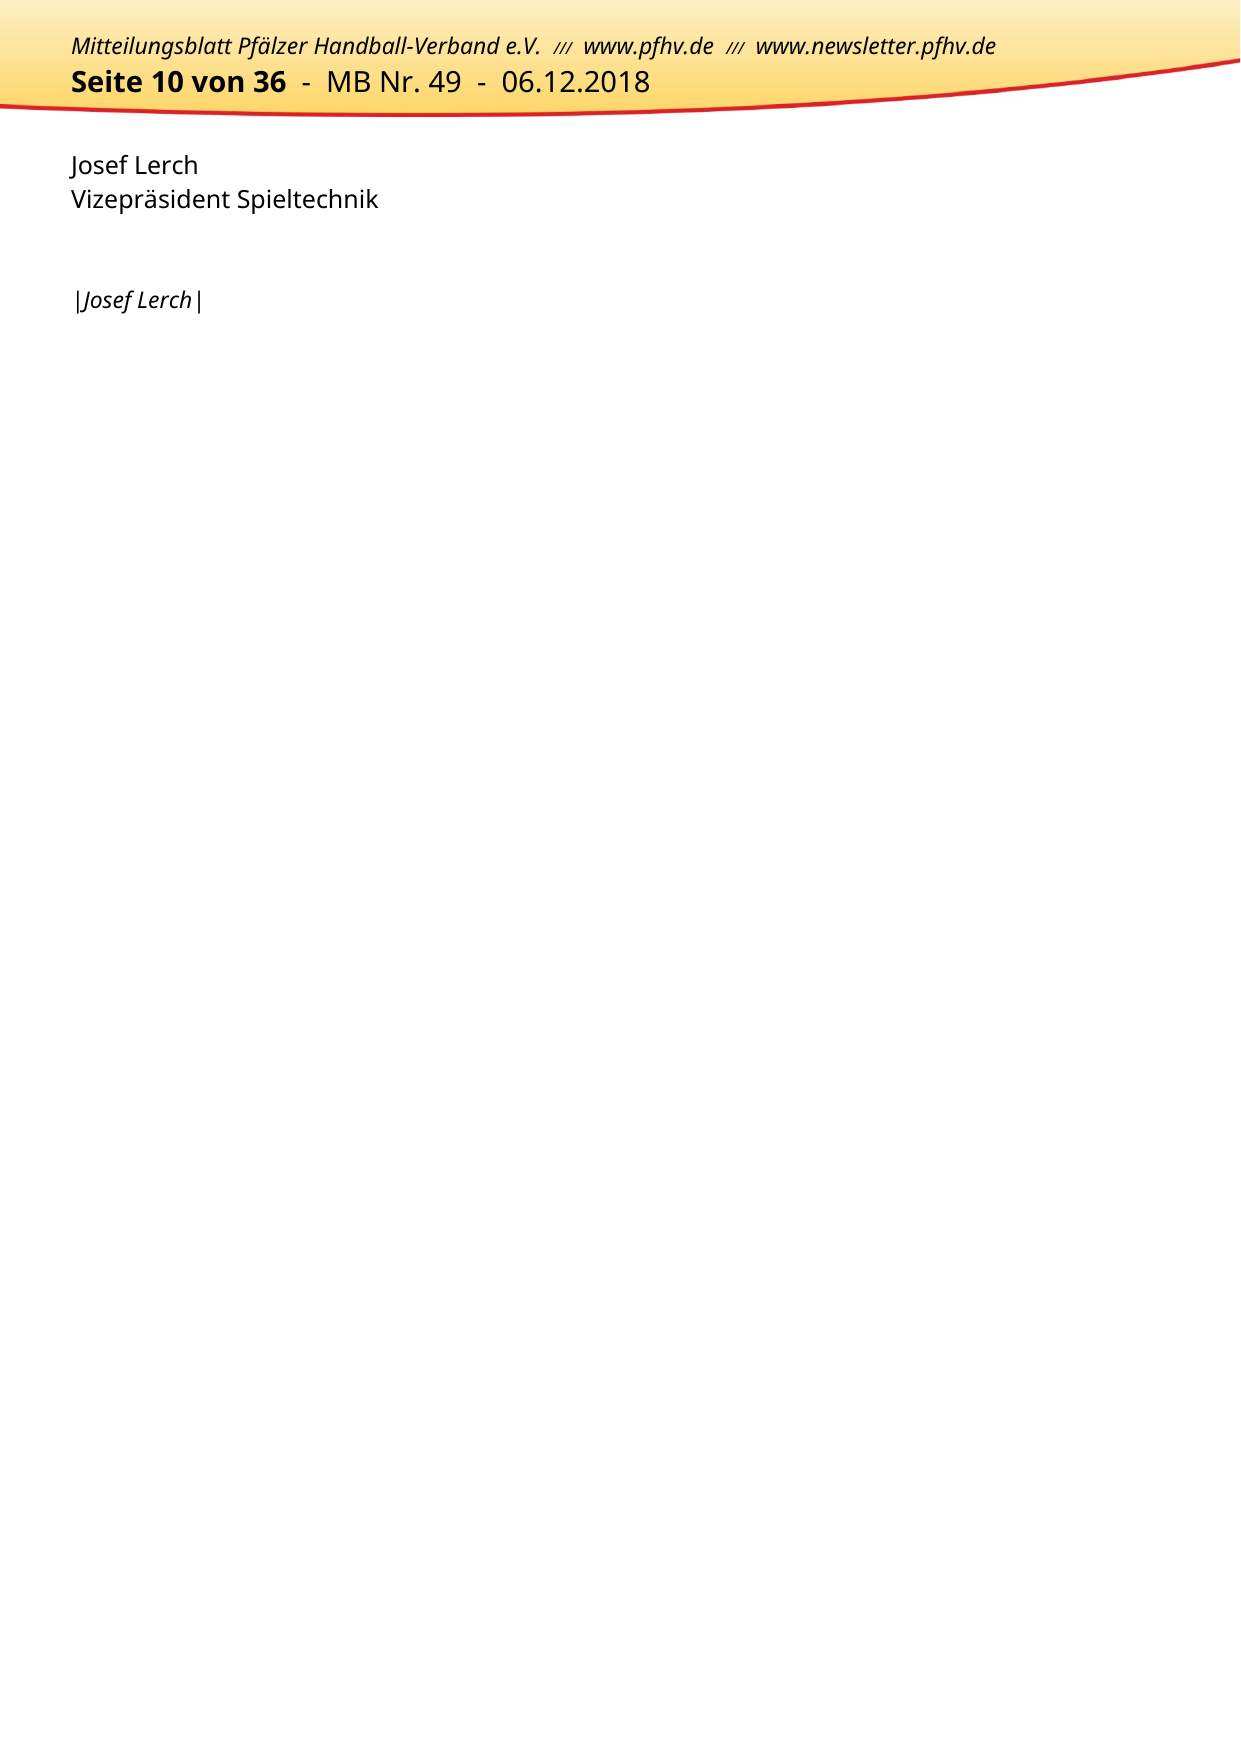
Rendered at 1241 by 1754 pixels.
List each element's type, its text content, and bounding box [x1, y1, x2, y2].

text Josef Lerch [71, 148, 1169, 182]
text Vizepräsident Spieltechnik [71, 182, 1169, 216]
picture [0, 0, 1241, 117]
text |Josef Lerch| [71, 284, 1169, 315]
